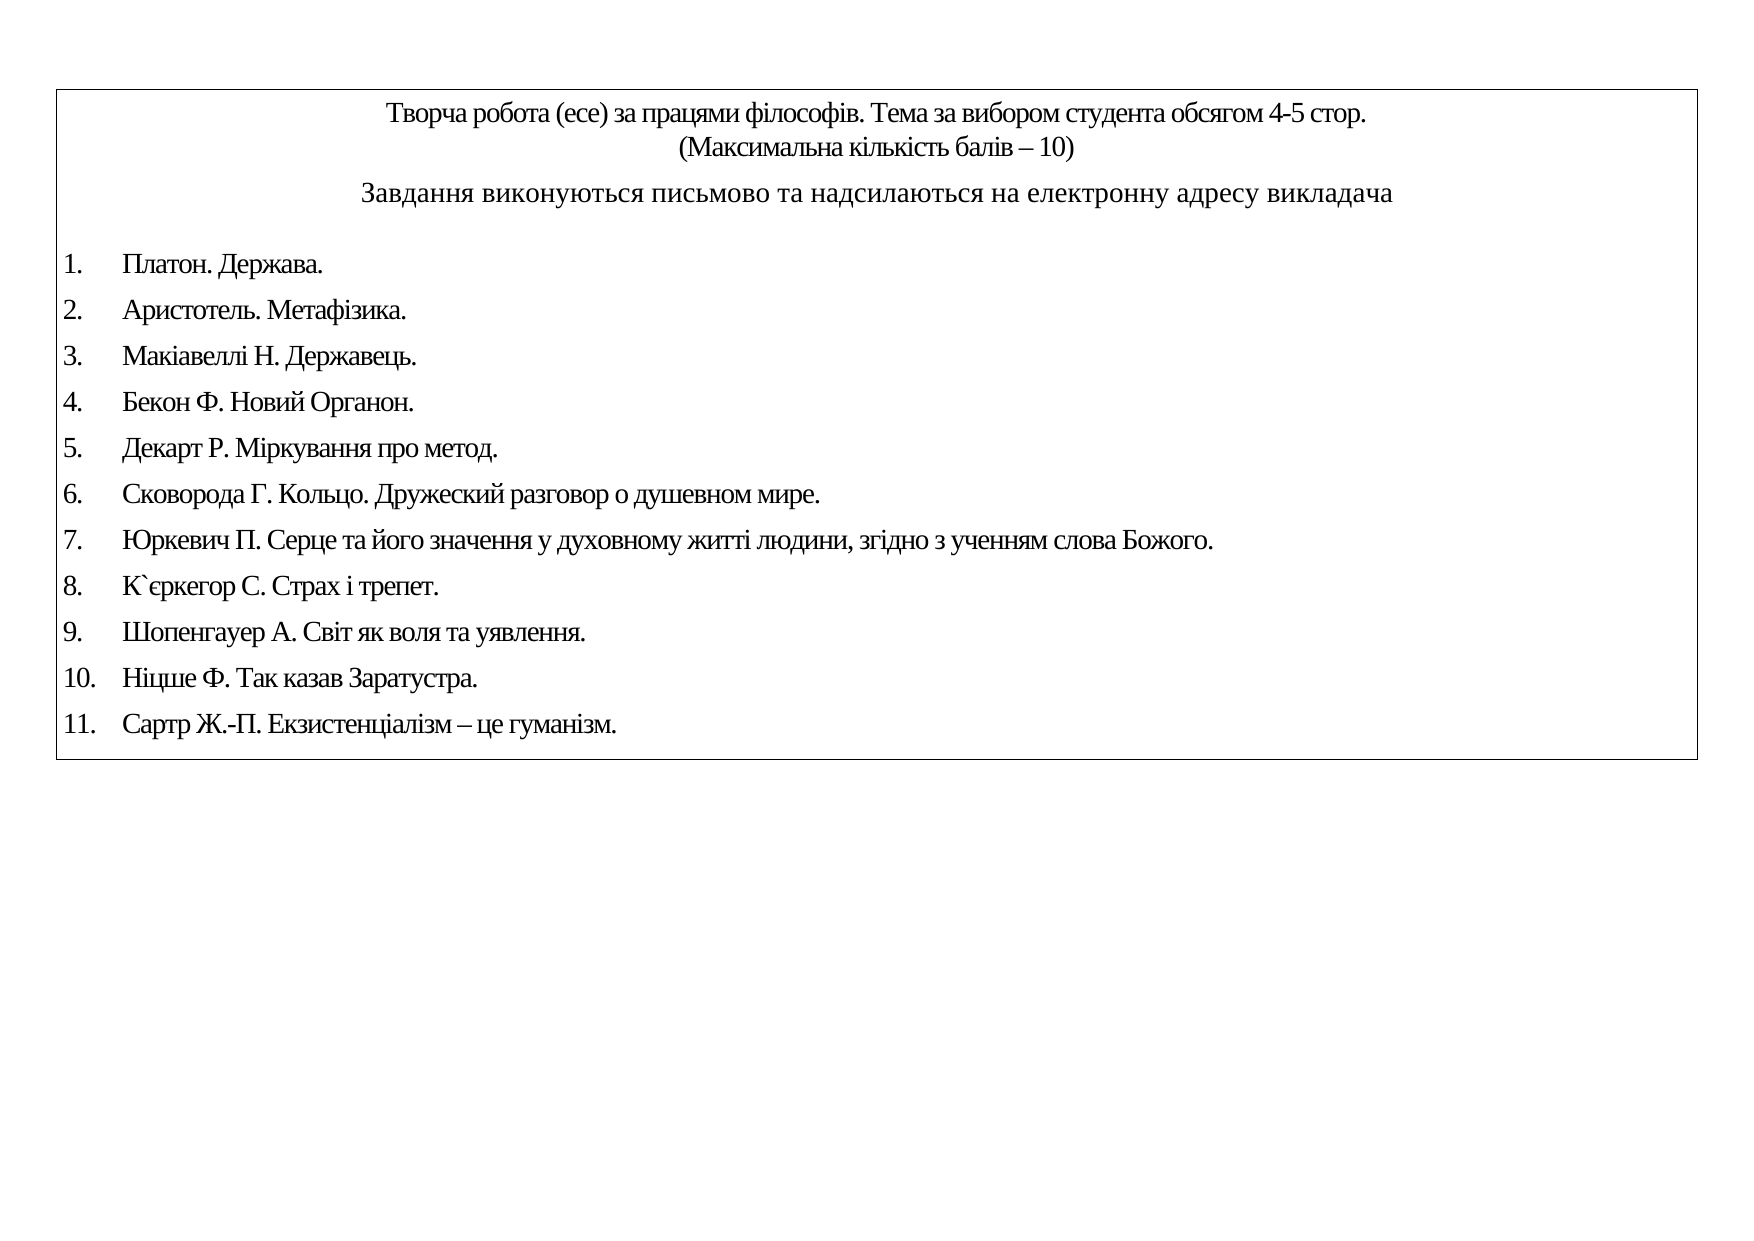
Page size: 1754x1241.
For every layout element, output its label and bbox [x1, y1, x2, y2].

table_header [57, 90, 1697, 759]
